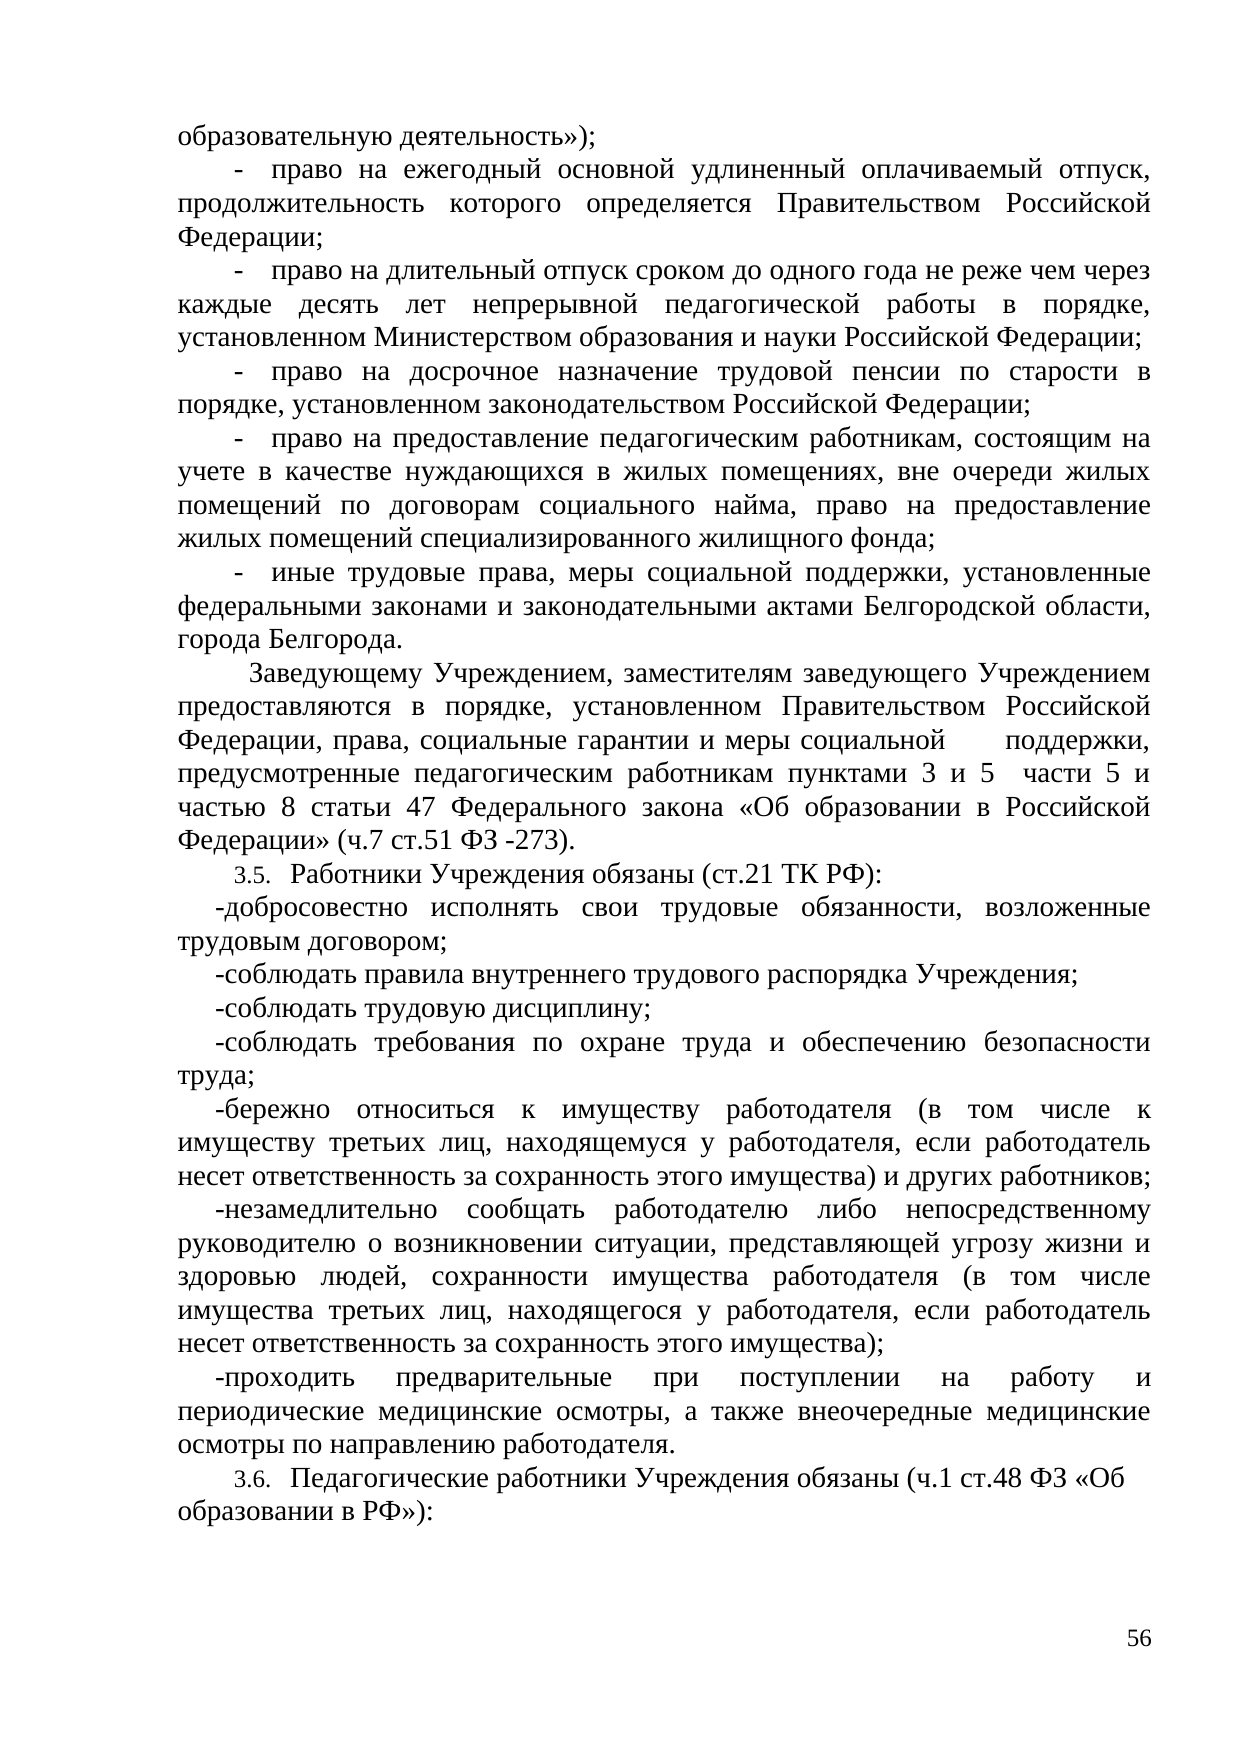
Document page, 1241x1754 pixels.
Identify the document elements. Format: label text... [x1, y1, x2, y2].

text -незамедлительно сообщать работодателю либо непосредственному руководителю о возникновении ситуации, представляющей угрозу жизни и здоровью людей, сохранности имущества работодателя (в том числе имущества третьих лиц, находящегося у работодателя, если работодатель несет ответственность за сохранность этого имущества); [177, 1191, 1152, 1359]
text -соблюдать трудовую дисциплину; [177, 990, 1152, 1024]
list право на длительный отпуск сроком до одного года не реже чем через каждые десять лет непрерывной педагогической работы в порядке, установленном Министерством образования и науки Российской Федерации; [177, 252, 1152, 353]
text Заведующему Учреждением, заместителям заведующего Учреждением предоставляются в порядке, установленном Правительством Российской Федерации, права, социальные гарантии и меры социальной поддержки, предусмотренные педагогическим работникам пунктами 3 и 5 части 5 и частью 8 статьи 47 Федерального закона «Об образовании в Российской Федерации» (ч.7 ст.51 ФЗ -273). [177, 655, 1152, 856]
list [177, 118, 1152, 152]
text -соблюдать требования по охране труда и обеспечению безопасности труда; [177, 1024, 1152, 1091]
list право на досрочное назначение трудовой пенсии по старости в порядке, установленном законодательством Российской Федерации; [177, 353, 1152, 420]
text -бережно относиться к имуществу работодателя (в том числе к имуществу третьих лиц, находящемуся у работодателя, если работодатель несет ответственность за сохранность этого имущества) и других работников; [177, 1091, 1152, 1191]
list право на ежегодный основной удлиненный оплачиваемый отпуск, продолжительность которого определяется Правительством Российской Федерации; [177, 152, 1152, 252]
text -добросовестно исполнять свои трудовые обязанности, возложенные трудовым договором; [177, 889, 1152, 957]
list Работники Учреждения обязаны (ст.21 ТК РФ): [177, 856, 1152, 889]
list право на предоставление педагогическим работникам, состоящим на учете в качестве нуждающихся в жилых помещениях, вне очереди жилых помещений по договорам социального найма, право на предоставление жилых помещений специализированного жилищного фонда; [177, 420, 1152, 554]
list Педагогические работники Учреждения обязаны (ч.1 ст.48 ФЗ «Об образовании в РФ»): [177, 1460, 1152, 1527]
text -проходить предварительные при поступлении на работу и периодические медицинские осмотры, а также внеочередные медицинские осмотры по направлению работодателя. [177, 1359, 1152, 1460]
text -соблюдать правила внутреннего трудового распорядка Учреждения; [177, 957, 1152, 990]
list иные трудовые права, меры социальной поддержки, установленные федеральными законами и законодательными актами Белгородской области, города Белгорода. [177, 554, 1152, 655]
